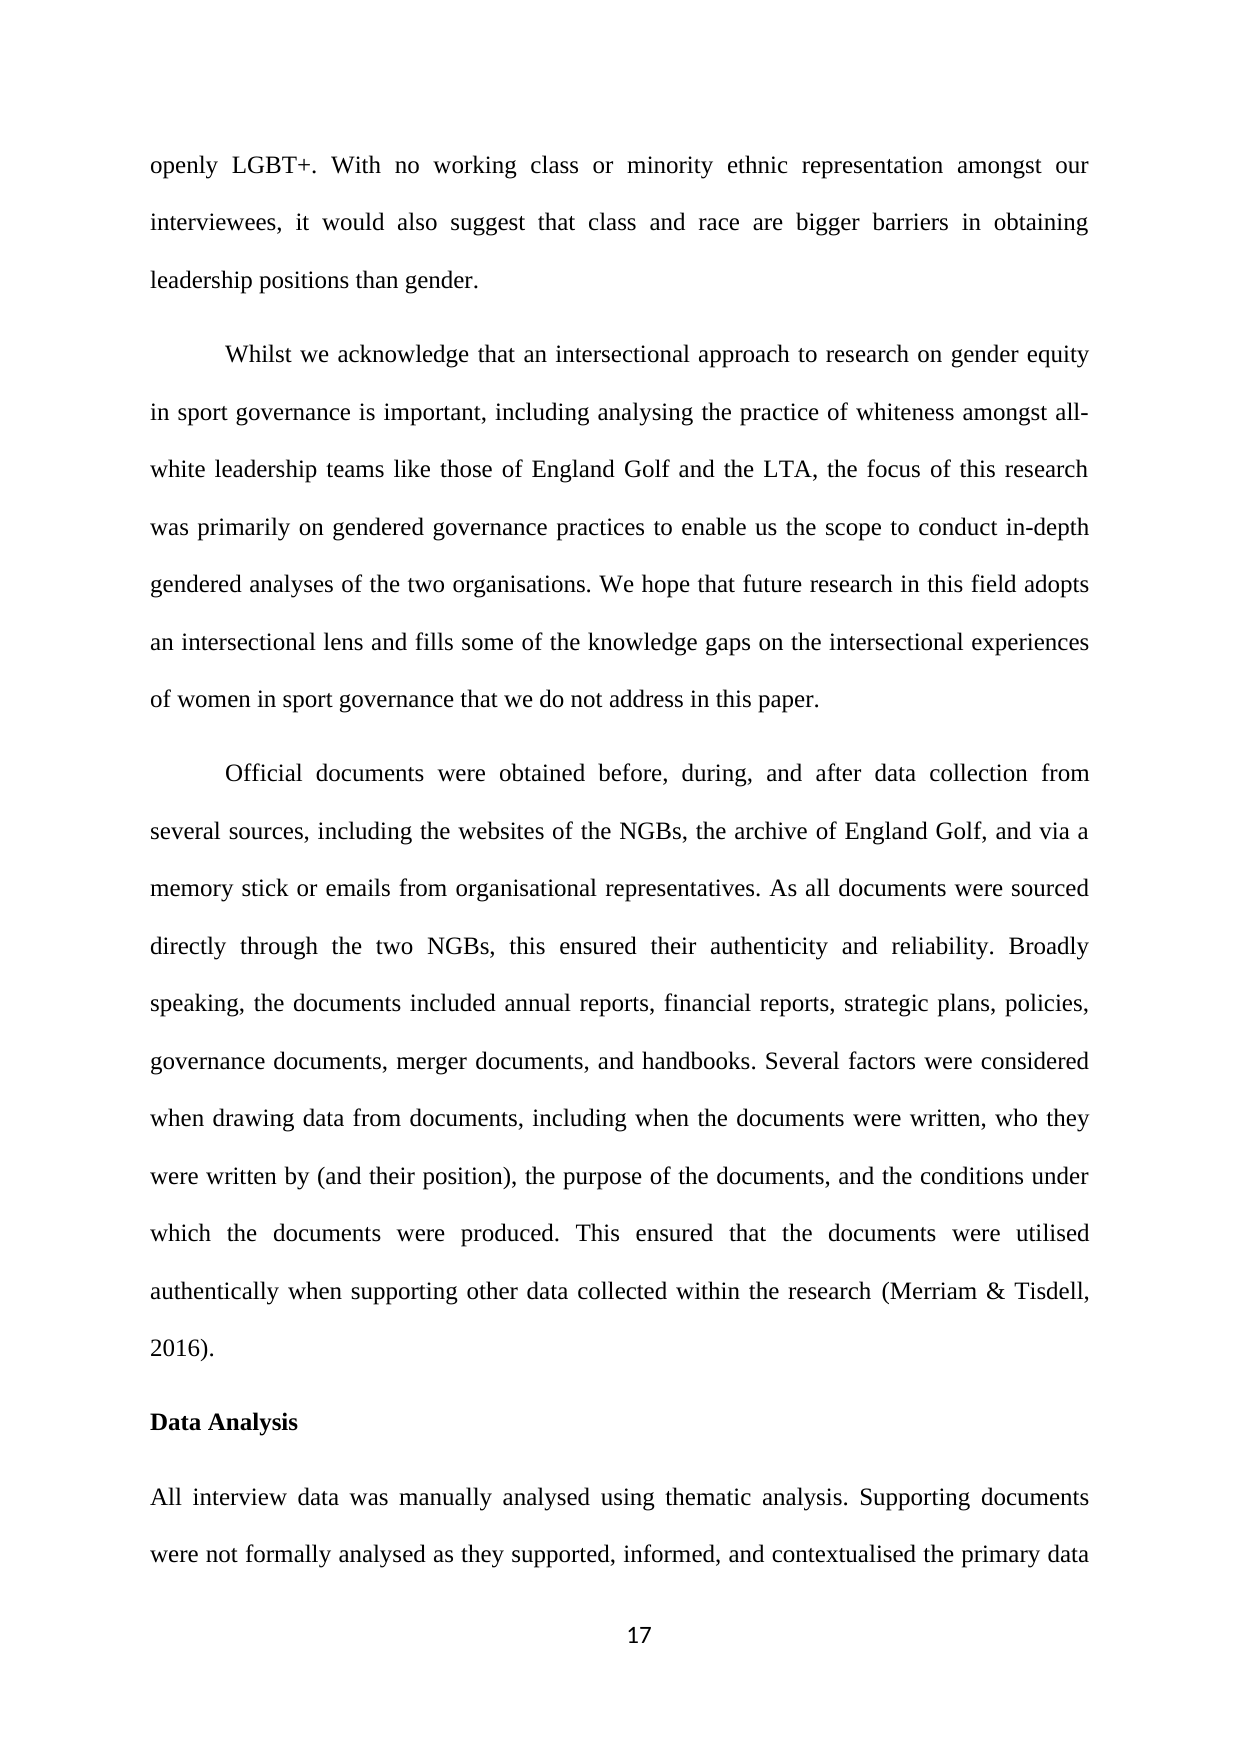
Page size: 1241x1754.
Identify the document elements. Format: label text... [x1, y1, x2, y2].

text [150, 150, 1090, 294]
subtitle Data Analysis [150, 1407, 1090, 1436]
text Official documents were obtained before, during, and after data collection from several sources, including the websites of the NGBs, the archive of England Golf, and via a memory stick or emails from organisational representatives. As all documents were sourced directly through the two NGBs, this ensured their authenticity and reliability. Broadly speaking, the documents included annual reports, financial reports, strategic plans, policies, governance documents, merger documents, and handbooks. Several factors were considered when drawing data from documents, including when the documents were written, who they were written by (and their position), the purpose of the documents, and the conditions under which the documents were produced. This ensured that the documents were utilised authentically when supporting other data collected within the research (Merriam & Tisdell, 2016). [150, 758, 1090, 1362]
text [150, 1482, 1090, 1568]
text Whilst we acknowledge that an intersectional approach to research on gender equity in sport governance is important, including analysing the practice of whiteness amongst all-white leadership teams like those of England Golf and the LTA, the focus of this research was primarily on gendered governance practices to enable us the scope to conduct in-depth gendered analyses of the two organisations. We hope that future research in this field adopts an intersectional lens and fills some of the knowledge gaps on the intersectional experiences of women in sport governance that we do not address in this paper. [150, 339, 1090, 713]
